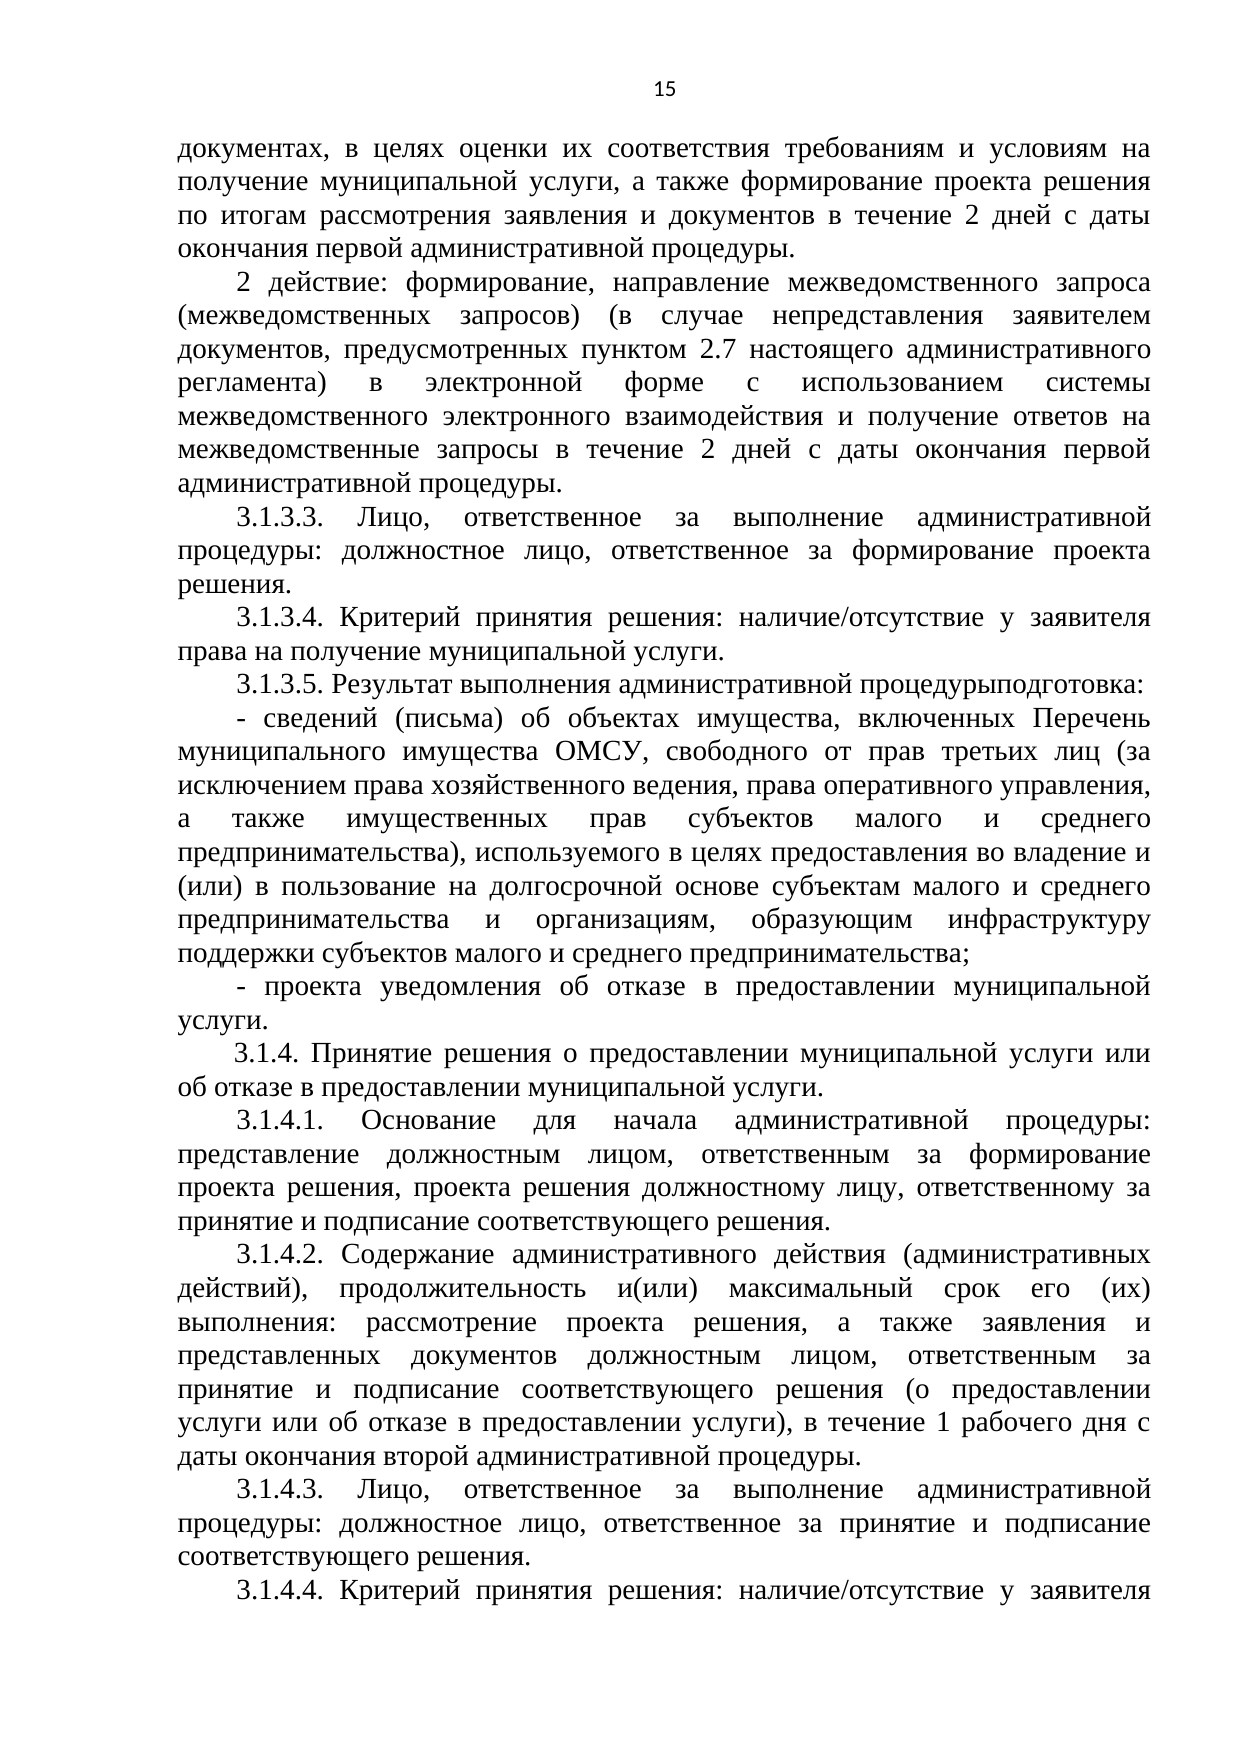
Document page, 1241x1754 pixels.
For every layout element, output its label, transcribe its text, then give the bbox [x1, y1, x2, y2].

text 3.1.4.1. Основание для начала административной процедуры: представление должностным лицом, ответственным за формирование проекта решения, проекта решения должностному лицу, ответственному за принятие и подписание соответствующего решения. [177, 1102, 1152, 1237]
text 3.1.4.3. Лицо, ответственное за выполнение административной процедуры: должностное лицо, ответственное за принятие и подписание соответствующего решения. [177, 1471, 1152, 1572]
text 2 действие: формирование, направление межведомственного запроса (межведомственных запросов) (в случае непредставления заявителем документов, предусмотренных пунктом 2.7 настоящего административного регламента) в электронной форме с использованием системы межведомственного электронного взаимодействия и получение ответов на межведомственные запросы в течение 2 дней с даты окончания первой административной процедуры. [177, 264, 1152, 499]
text - сведений (письма) об объектах имущества, включенных Перечень муниципального имущества ОМСУ, свободного от прав третьих лиц (за исключением права хозяйственного ведения, права оперативного управления, а также имущественных прав субъектов малого и среднего предпринимательства), используемого в целях предоставления во владение и (или) в пользование на долгосрочной основе субъектам малого и среднего предпринимательства и организациям, образующим инфраструктуру поддержки субъектов малого и среднего предпринимательства; [177, 700, 1152, 968]
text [177, 130, 1152, 264]
text 3.1.3.3. Лицо, ответственное за выполнение административной процедуры: должностное лицо, ответственное за формирование проекта решения. [177, 499, 1152, 599]
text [177, 1572, 1152, 1606]
text 3.1.3.5. Результат выполнения административной процедурыподготовка: [177, 666, 1152, 700]
text 3.1.4. Принятие решения о предоставлении муниципальной услуги или об отказе в предоставлении муниципальной услуги. [177, 1035, 1152, 1102]
text - проекта уведомления об отказе в предоставлении муниципальной услуги. [177, 968, 1152, 1035]
text 3.1.4.2. Содержание административного действия (административных действий), продолжительность и(или) максимальный срок его (их) выполнения: рассмотрение проекта решения, а также заявления и представленных документов должностным лицом, ответственным за принятие и подписание соответствующего решения (о предоставлении услуги или об отказе в предоставлении услуги), в течение 1 рабочего дня с даты окончания второй административной процедуры. [177, 1237, 1152, 1471]
text 3.1.3.4. Критерий принятия решения: наличие/отсутствие у заявителя права на получение муниципальной услуги. [177, 599, 1152, 666]
